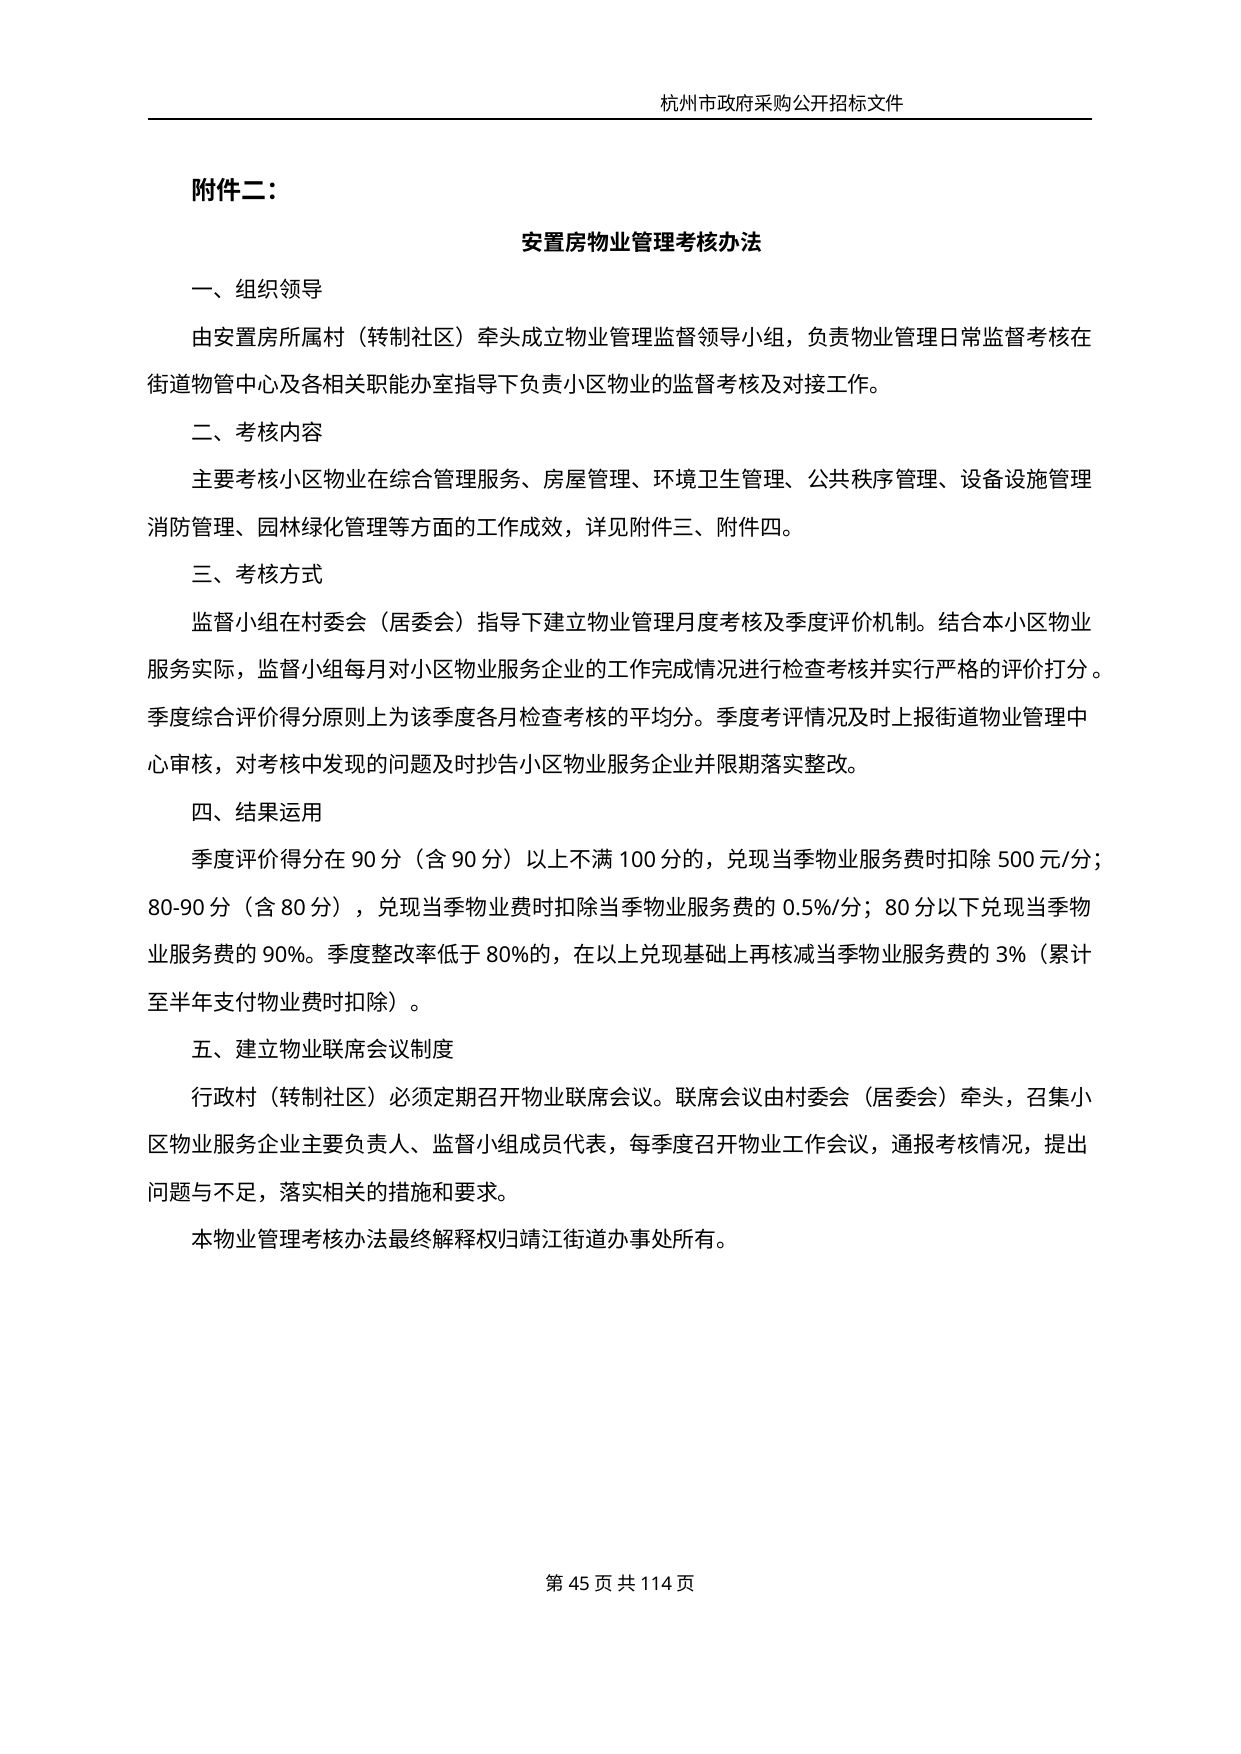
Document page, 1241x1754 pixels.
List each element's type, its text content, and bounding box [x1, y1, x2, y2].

text 四、结果运用 [148, 794, 1092, 826]
text 主要考核小区物业在综合管理服务、房屋管理、环境卫生管理、公共秩序管理、设备设施管理、消防管理、园林绿化管理等方面的工作成效，详见附件三、附件四。 [148, 462, 1092, 541]
text 附件二： [148, 170, 1092, 206]
text 五、建立物业联席会议制度 [148, 1032, 1092, 1064]
text 监督小组在村委会（居委会）指导下建立物业管理月度考核及季度评价机制。结合本小区物业服务实际，监督小组每月对小区物业服务企业的工作完成情况进行检查考核并实行严格的评价打分。季度综合评价得分原则上为该季度各月检查考核的平均分。季度考评情况及时上报街道物业管理中心审核，对考核中发现的问题及时抄告小区物业服务企业并限期落实整改。 [148, 604, 1092, 779]
text 三、考核方式 [148, 557, 1092, 589]
text 由安置房所属村（转制社区）牵头成立物业管理监督领导小组，负责物业管理日常监督考核在街道物管中心及各相关职能办室指导下负责小区物业的监督考核及对接工作。 [148, 319, 1092, 399]
text 季度评价得分在90分（含90分）以上不满100分的，兑现当季物业服务费时扣除500元/分；80-90分（含80分），兑现当季物业费时扣除当季物业服务费的0.5%/分；80分以下兑现当季物业服务费的90%。季度整改率低于80%的，在以上兑现基础上再核减当季物业服务费的3%（累计至半年支付物业费时扣除）。 [148, 842, 1092, 1017]
text 二、考核内容 [148, 414, 1092, 446]
text 本物业管理考核办法最终解释权归靖江街道办事处所有。 [148, 1222, 1092, 1254]
text 行政村（转制社区）必须定期召开物业联席会议。联席会议由村委会（居委会）牵头，召集小区物业服务企业主要负责人、监督小组成员代表，每季度召开物业工作会议，通报考核情况，提出问题与不足，落实相关的措施和要求。 [148, 1080, 1092, 1207]
text 安置房物业管理考核办法 [148, 224, 1092, 256]
text 一、组织领导 [148, 272, 1092, 304]
